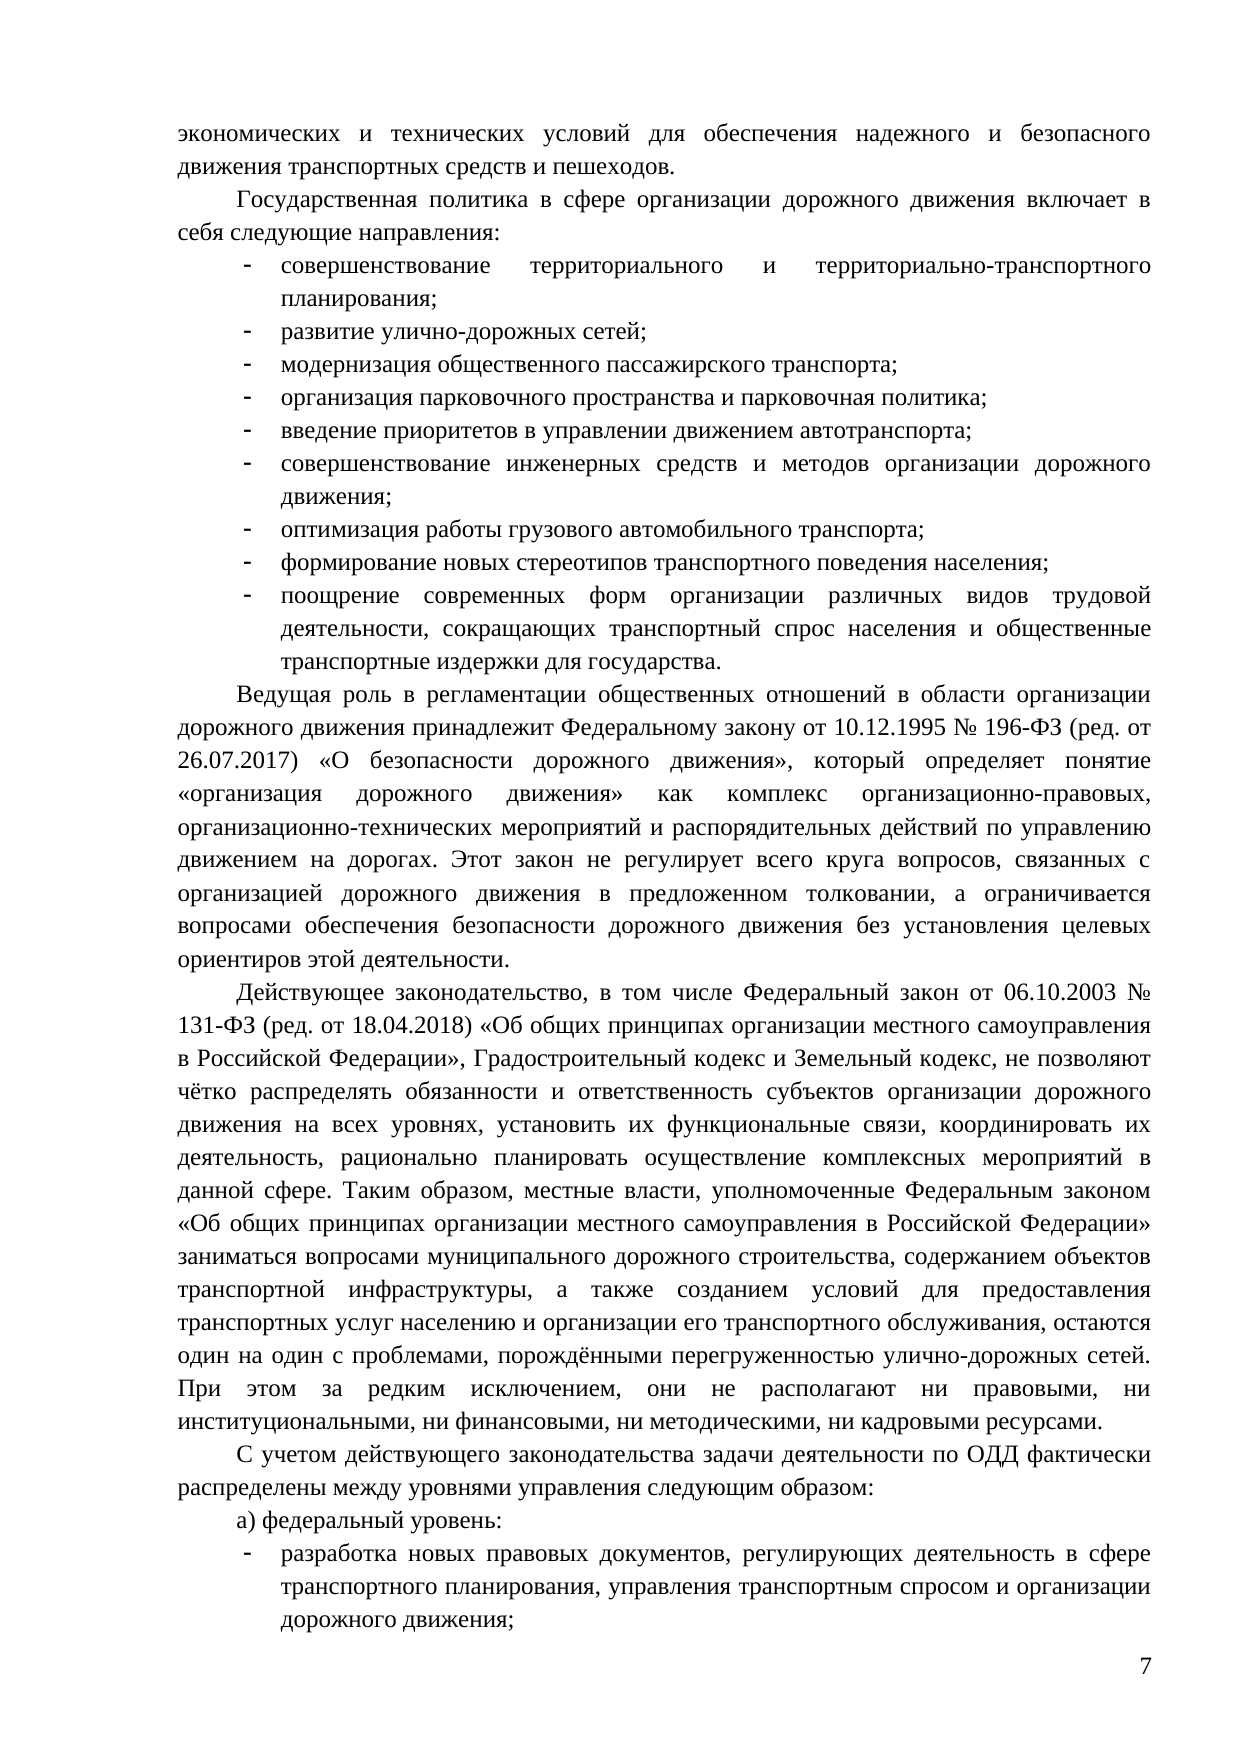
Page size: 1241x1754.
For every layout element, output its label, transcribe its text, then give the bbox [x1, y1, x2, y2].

text Действующее законодательство, в том числе Федеральный закон от 06.10.2003 № 131-ФЗ (ред. от 18.04.2018) «Об общих принципах организации местного самоуправления в Российской Федерации», Градостроительный кодекс и Земельный кодекс, не позволяют чётко распределять обязанности и ответственность субъектов организации дорожного движения на всех уровнях, установить их функциональные связи, координировать их деятельность, рационально планировать осуществление комплексных мероприятий в данной сфере. Таким образом, местные власти, уполномоченные Федеральным законом «Об общих принципах организации местного самоуправления в Российской Федерации» заниматься вопросами муниципального дорожного строительства, содержанием объектов транспортной инфраструктуры, а также созданием условий для предоставления транспортных услуг населению и организации его транспортного обслуживания, остаются один на один с проблемами, порождёнными перегруженностью улично-дорожных сетей. При этом за редким исключением, они не располагают ни правовыми, ни институциональными, ни финансовыми, ни методическими, ни кадровыми ресурсами. [177, 977, 1152, 1435]
list развитие улично-дорожных сетей; [243, 316, 1152, 345]
list поощрение современных форм организации различных видов трудовой деятельности, сокращающих транспортный спрос населения и общественные транспортные издержки для государства. [243, 580, 1152, 675]
list введение приоритетов в управлении движением автотранспорта; [243, 415, 1152, 444]
list разработка новых правовых документов, регулирующих деятельность в сфере транспортного планирования, управления транспортным спросом и организации дорожного движения; [243, 1538, 1152, 1633]
list формирование новых стереотипов транспортного поведения населения; [243, 547, 1152, 576]
text а) федеральный уровень: [177, 1505, 1152, 1534]
list модернизация общественного пассажирского транспорта; [243, 349, 1152, 378]
list оптимизация работы грузового автомобильного транспорта; [243, 514, 1152, 543]
list организация парковочного пространства и парковочная политика; [243, 382, 1152, 411]
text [177, 118, 1152, 180]
list совершенствование инженерных средств и методов организации дорожного движения; [243, 448, 1152, 510]
list совершенствование территориального и территориально-транспортного планирования; [243, 250, 1152, 312]
text Ведущая роль в регламентации общественных отношений в области организации дорожного движения принадлежит Федеральному закону от 10.12.1995 № 196-ФЗ (ред. от 26.07.2017) «О безопасности дорожного движения», который определяет понятие «организация дорожного движения» как комплекс организационно-правовых, организационно-технических мероприятий и распорядительных действий по управлению движением на дорогах. Этот закон не регулирует всего круга вопросов, связанных с организацией дорожного движения в предложенном толковании, а ограничивается вопросами обеспечения безопасности дорожного движения без установления целевых ориентиров этой деятельности. [177, 679, 1152, 972]
text Государственная политика в сфере организации дорожного движения включает в себя следующие направления: [177, 184, 1152, 246]
text С учетом действующего законодательства задачи деятельности по ОДД фактически распределены между уровнями управления следующим образом: [177, 1439, 1152, 1501]
